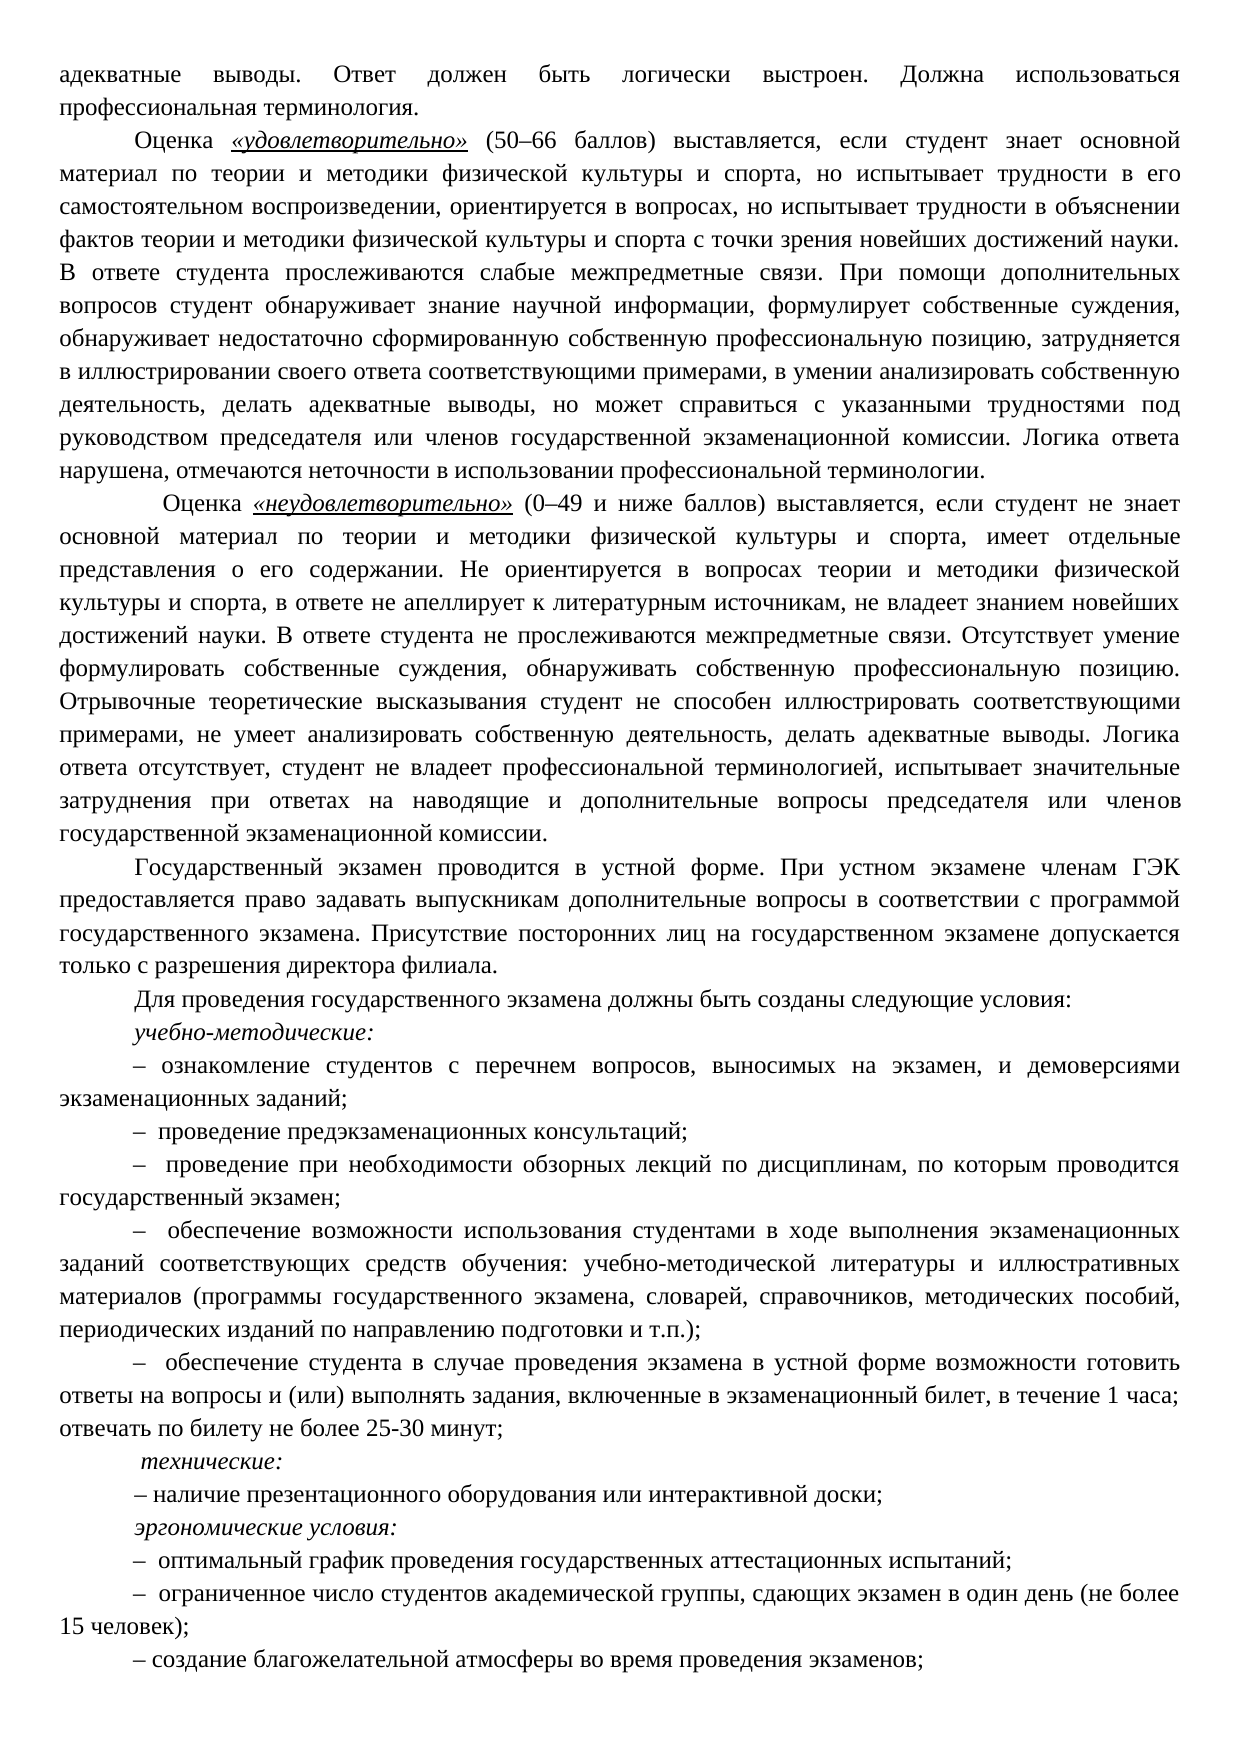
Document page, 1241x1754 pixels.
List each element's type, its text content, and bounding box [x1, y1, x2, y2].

text Для проведения государственного экзамена должны быть созданы следующие условия: [59, 984, 1181, 1012]
text – наличие презентационного оборудования или интерактивной доски; [59, 1479, 1181, 1508]
text – проведение предэкзаменационных консультаций; [59, 1116, 1181, 1144]
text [59, 59, 1181, 121]
text учебно-методические: [59, 1017, 1181, 1045]
text Оценка «удовлетворительно» (50–66 баллов) выставляется, если студент знает основной материал по теории и методики физической культуры и спорта, но испытывает трудности в его самостоятельном воспроизведении, ориентируется в вопросах, но испытывает трудности в объяснении фактов теории и методики физической культуры и спорта с точки зрения новейших достижений науки. В ответе студента прослеживаются слабые межпредметные связи. При помощи дополнительных вопросов студент обнаруживает знание научной информации, формулирует собственные суждения, обнаруживает недостаточно сформированную собственную профессиональную позицию, затрудняется в иллюстрировании своего ответа соответствующими примерами, в умении анализировать собственную деятельность, делать адекватные выводы, но может справиться с указанными трудностями под руководством председателя или членов государственной экзаменационной комиссии. Логика ответа нарушена, отмечаются неточности в использовании профессиональной терминологии. [59, 125, 1181, 484]
text Государственный экзамен проводится в устной форме. При устном экзамене членам ГЭК предоставляется право задавать выпускникам дополнительные вопросы в соответствии с программой государственного экзамена. Присутствие посторонних лиц на государственном экзамене допускается только с разрешения директора филиала. [59, 852, 1181, 979]
text Оценка «неудовлетворительно» (0–49 и ниже баллов) выставляется, если студент не знает основной материал по теории и методики физической культуры и спорта, имеет отдельные представления о его содержании. Не ориентируется в вопросах теории и методики физической культуры и спорта, в ответе не апеллирует к литературным источникам, не владеет знанием новейших достижений науки. В ответе студента не прослеживаются межпредметные связи. Отсутствует умение формулировать собственные суждения, обнаруживать собственную профессиональную позицию. Отрывочные теоретические высказывания студент не способен иллюстрировать соответствующими примерами, не умеет анализировать собственную деятельность, делать адекватные выводы. Логика ответа отсутствует, студент не владеет профессиональной терминологией, испытывает значительные затруднения при ответах на наводящие и дополнительные вопросы председателя или членов государственной экзаменационной комиссии. [59, 488, 1181, 847]
text – создание благожелательной атмосферы во время проведения экзаменов; [59, 1644, 1181, 1673]
text – обеспечение студента в случае проведения экзамена в устной форме возможности готовить ответы на вопросы и (или) выполнять задания, включенные в экзаменационный билет, в течение 1 часа; отвечать по билету не более 25-30 минут; [59, 1347, 1181, 1442]
text – обеспечение возможности использования студентами в ходе выполнения экзаменационных заданий соответствующих средств обучения: учебно-методической литературы и иллюстративных материалов (программы государственного экзамена, словарей, справочников, методических пособий, периодических изданий по направлению подготовки и т.п.); [59, 1215, 1181, 1343]
text – ограниченное число студентов академической группы, сдающих экзамен в один день (не более 15 человек); [59, 1578, 1181, 1640]
text эргономические условия: [59, 1512, 1181, 1541]
text технические: [59, 1446, 1181, 1475]
text – ознакомление студентов с перечнем вопросов, выносимых на экзамен, и демоверсиями экзаменационных заданий; [59, 1050, 1181, 1111]
text – проведение при необходимости обзорных лекций по дисциплинам, по которым проводится государственный экзамен; [59, 1149, 1181, 1211]
text – оптимальный график проведения государственных аттестационных испытаний; [59, 1545, 1181, 1574]
